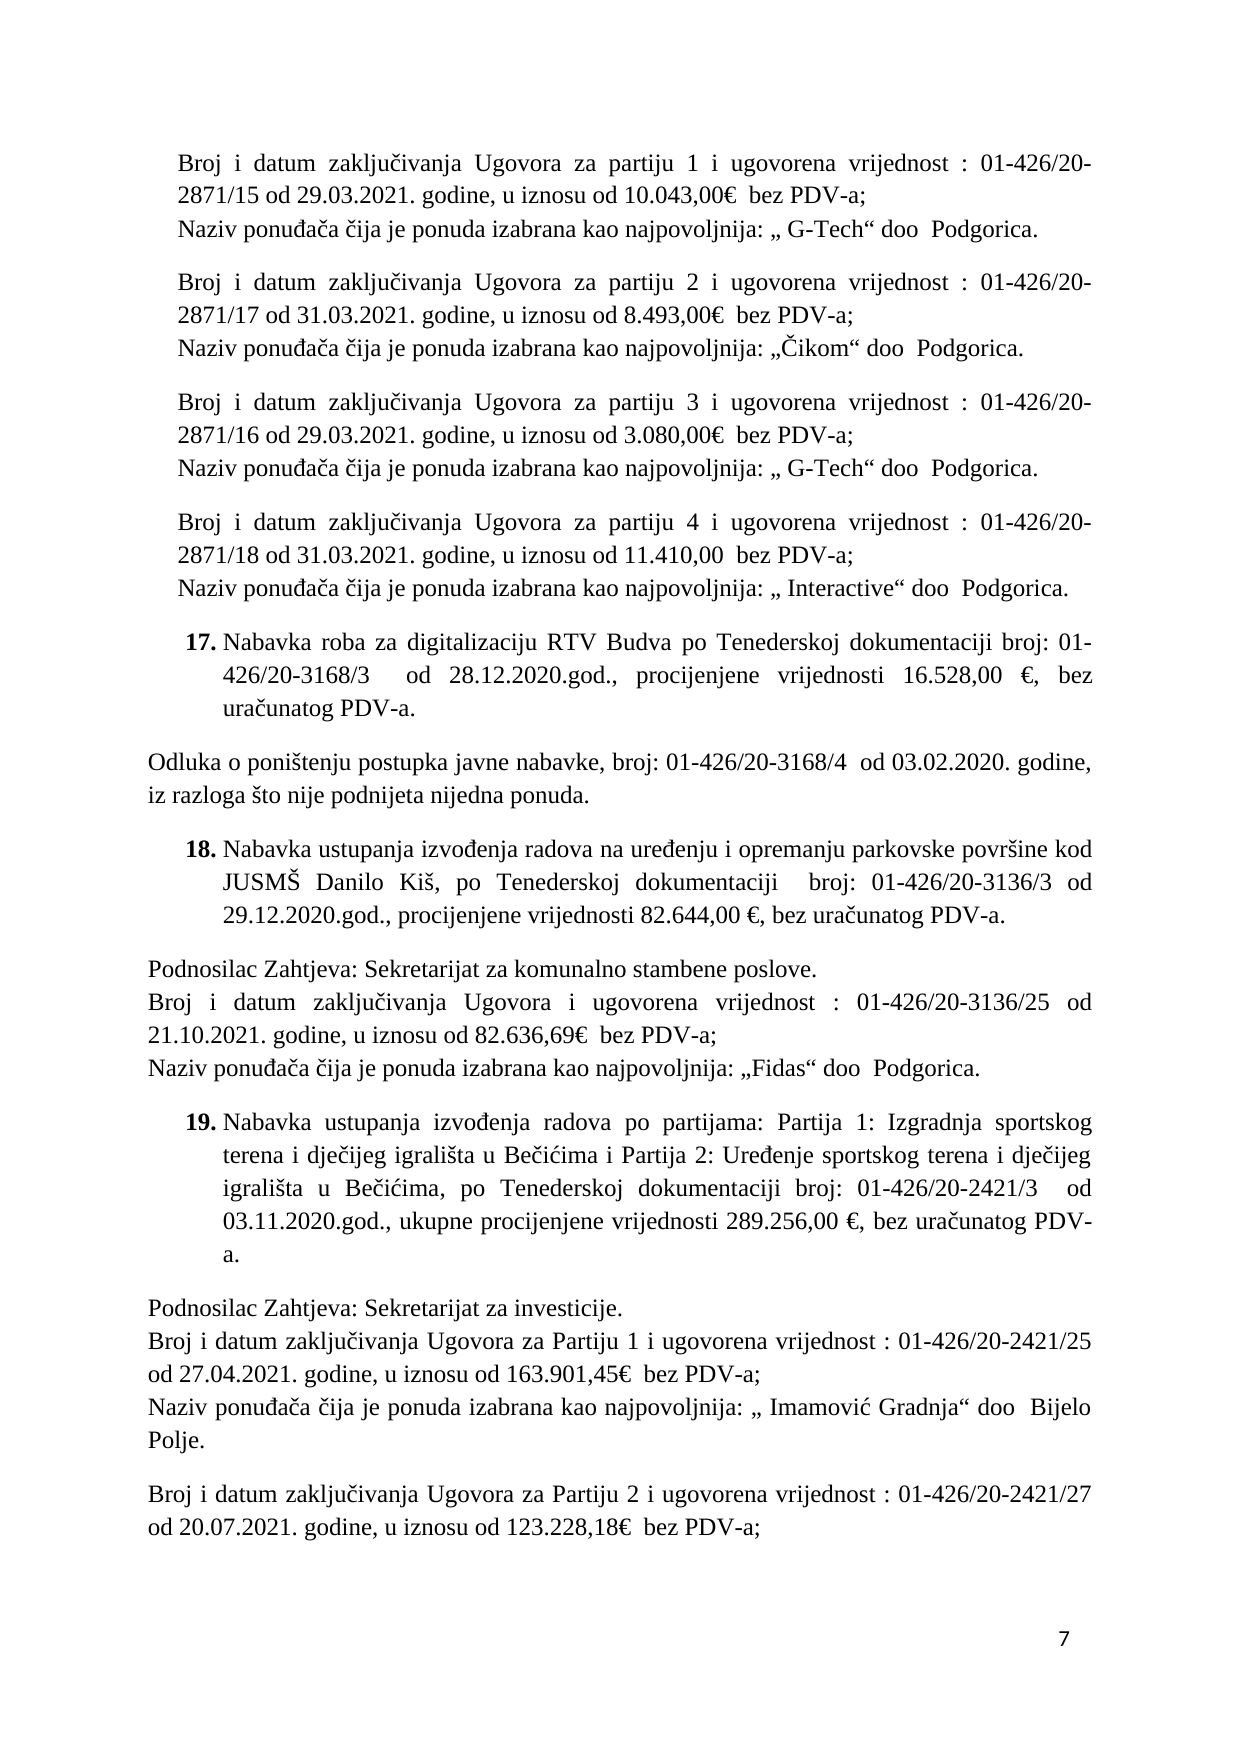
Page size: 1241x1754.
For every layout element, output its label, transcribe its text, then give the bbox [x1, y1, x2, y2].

text Broj i datum zaključivanja Ugovora za Partiju 1 i ugovorena vrijednost : 01-426/20-2421/25 od 27.04.2021. godine, u iznosu od 163.901,45€ bez PDV-a; [148, 1326, 1093, 1387]
text Broj i datum zaključivanja Ugovora za partiju 3 i ugovorena vrijednost : 01-426/20-2871/16 od 29.03.2021. godine, u iznosu od 3.080,00€ bez PDV-a; [177, 387, 1093, 449]
text Podnosilac Zahtjeva: Sekretarijat za investicije. [148, 1293, 1093, 1321]
text Broj i datum zaključivanja Ugovora za partiju 1 i ugovorena vrijednost : 01-426/20-2871/15 od 29.03.2021. godine, u iznosu od 10.043,00€ bez PDV-a; [177, 148, 1093, 209]
list Nabavka ustupanja izvođenja radova po partijama: Partija 1: Izgradnja sportskog terena i dječijeg igrališta u Bečićima i Partija 2: Uređenje sportskog terena i dječijeg igrališta u Bečićima, po Tenederskoj dokumentaciji broj: 01-426/20-2421/3 od 03.11.2020.god., ukupne procijenjene vrijednosti 289.256,00 €, bez uračunatog PDV-a. [185, 1107, 1093, 1268]
text Odluka o poništenju postupka javne nabavke, broj: 01-426/20-3168/4 od 03.02.2020. godine, iz razloga što nije podnijeta nijedna ponuda. [148, 747, 1093, 809]
text Broj i datum zaključivanja Ugovora za partiju 2 i ugovorena vrijednost : 01-426/20-2871/17 od 31.03.2021. godine, u iznosu od 8.493,00€ bez PDV-a; [177, 267, 1093, 329]
text Broj i datum zaključivanja Ugovora za partiju 4 i ugovorena vrijednost : 01-426/20-2871/18 od 31.03.2021. godine, u iznosu od 11.410,00 bez PDV-a; [177, 507, 1093, 569]
text Podnosilac Zahtjeva: Sekretarijat za komunalno stambene poslove. [148, 954, 1093, 983]
text Broj i datum zaključivanja Ugovora i ugovorena vrijednost : 01-426/20-3136/25 od 21.10.2021. godine, u iznosu od 82.636,69€ bez PDV-a; [148, 987, 1093, 1049]
list Nabavka roba za digitalizaciju RTV Budva po Tenederskoj dokumentaciji broj: 01-426/20-3168/3 od 28.12.2020.god., procijenjene vrijednosti 16.528,00 €, bez uračunatog PDV-a. [185, 627, 1093, 722]
text Naziv ponuđača čija je ponuda izabrana kao najpovoljnija: „ G-Tech“ doo Podgorica. [177, 214, 1093, 242]
text Naziv ponuđača čija je ponuda izabrana kao najpovoljnija: „ Interactive“ doo Podgorica. [177, 573, 1093, 602]
text Naziv ponuđača čija je ponuda izabrana kao najpovoljnija: „Fidas“ doo Podgorica. [148, 1053, 1093, 1082]
text Naziv ponuđača čija je ponuda izabrana kao najpovoljnija: „ Imamović Gradnja“ doo Bijelo Polje. [148, 1392, 1093, 1453]
list Nabavka ustupanja izvođenja radova na uređenju i opremanju parkovske površine kod JUSMŠ Danilo Kiš, po Tenederskoj dokumentaciji broj: 01-426/20-3136/3 od 29.12.2020.god., procijenjene vrijednosti 82.644,00 €, bez uračunatog PDV-a. [185, 834, 1093, 929]
text Broj i datum zaključivanja Ugovora za Partiju 2 i ugovorena vrijednost : 01-426/20-2421/27 od 20.07.2021. godine, u iznosu od 123.228,18€ bez PDV-a; [148, 1479, 1093, 1540]
text Naziv ponuđača čija je ponuda izabrana kao najpovoljnija: „ G-Tech“ doo Podgorica. [177, 453, 1093, 482]
text Naziv ponuđača čija je ponuda izabrana kao najpovoljnija: „Čikom“ doo Podgorica. [177, 333, 1093, 362]
